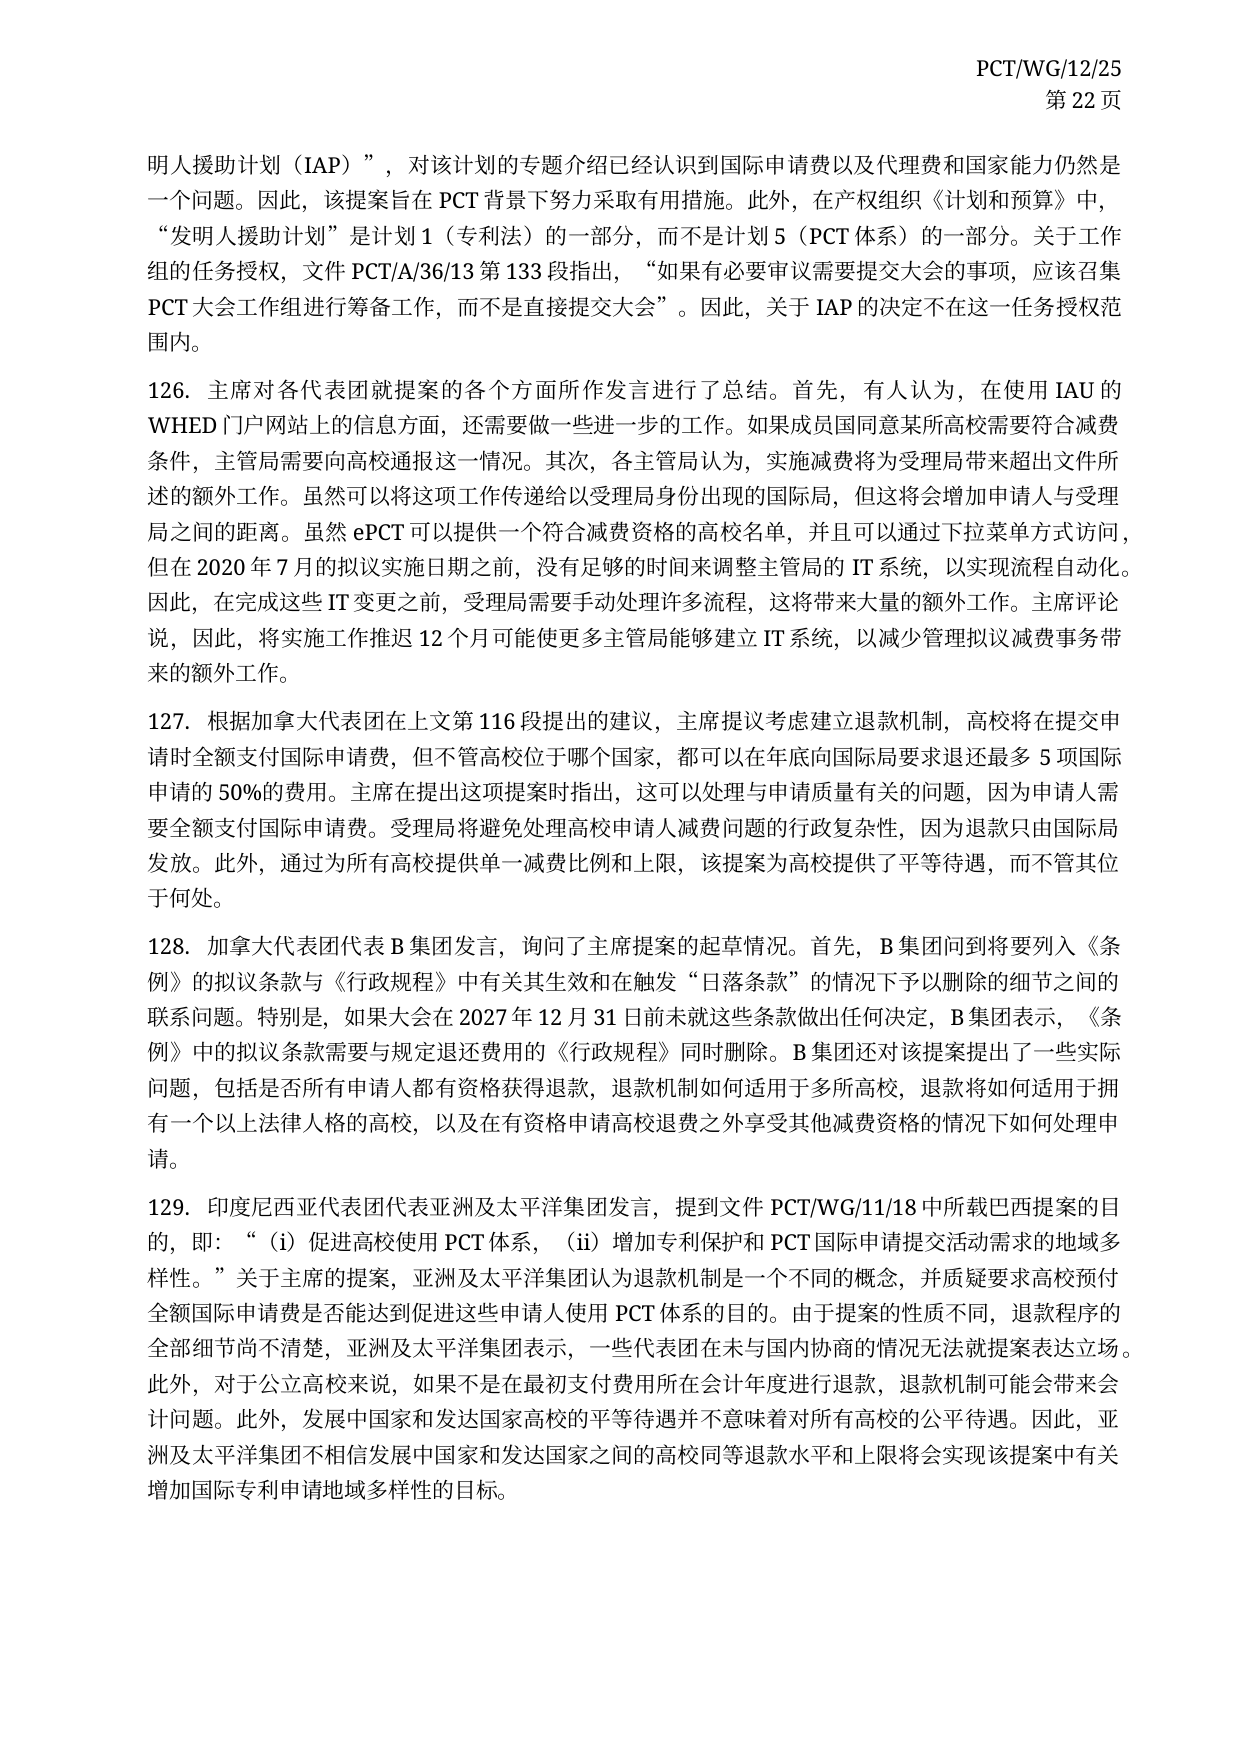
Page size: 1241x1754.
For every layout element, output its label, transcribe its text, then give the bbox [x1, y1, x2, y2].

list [148, 144, 1122, 357]
list 印度尼西亚代表团代表亚洲及太平洋集团发言，提到文件PCT/WG/11/18中所载巴西提案的目的，即：“（i）促进高校使用PCT体系，（ii）增加专利保护和PCT国际申请提交活动需求的地域多样性。”关于主席的提案，亚洲及太平洋集团认为退款机制是一个不同的概念，并质疑要求高校预付全额国际申请费是否能达到促进这些申请人使用PCT体系的目的。由于提案的性质不同，退款程序的全部细节尚不清楚，亚洲及太平洋集团表示，一些代表团在未与国内协商的情况无法就提案表达立场。此外，对于公立高校来说，如果不是在最初支付费用所在会计年度进行退款，退款机制可能会带来会计问题。此外，发展中国家和发达国家高校的平等待遇并不意味着对所有高校的公平待遇。因此，亚洲及太平洋集团不相信发展中国家和发达国家之间的高校同等退款水平和上限将会实现该提案中有关增加国际专利申请地域多样性的目标。 [148, 1186, 1122, 1505]
list 主席对各代表团就提案的各个方面所作发言进行了总结。首先，有人认为，在使用IAU的WHED门户网站上的信息方面，还需要做一些进一步的工作。如果成员国同意某所高校需要符合减费条件，主管局需要向高校通报这一情况。其次，各主管局认为，实施减费将为受理局带来超出文件所述的额外工作。虽然可以将这项工作传递给以受理局身份出现的国际局，但这将会增加申请人与受理局之间的距离。虽然ePCT可以提供一个符合减费资格的高校名单，并且可以通过下拉菜单方式访问，但在2020年7月的拟议实施日期之前，没有足够的时间来调整主管局的IT系统，以实现流程自动化。因此，在完成这些IT变更之前，受理局需要手动处理许多流程，这将带来大量的额外工作。主席评论说，因此，将实施工作推迟12个月可能使更多主管局能够建立IT系统，以减少管理拟议减费事务带来的额外工作。 [148, 369, 1122, 688]
list 根据加拿大代表团在上文第116段提出的建议，主席提议考虑建立退款机制，高校将在提交申请时全额支付国际申请费，但不管高校位于哪个国家，都可以在年底向国际局要求退还最多5项国际申请的50%的费用。主席在提出这项提案时指出，这可以处理与申请质量有关的问题，因为申请人需要全额支付国际申请费。受理局将避免处理高校申请人减费问题的行政复杂性，因为退款只由国际局发放。此外，通过为所有高校提供单一减费比例和上限，该提案为高校提供了平等待遇，而不管其位于何处。 [148, 701, 1122, 913]
list 加拿大代表团代表B集团发言，询问了主席提案的起草情况。首先，B集团问到将要列入《条例》的拟议条款与《行政规程》中有关其生效和在触发“日落条款”的情况下予以删除的细节之间的联系问题。特别是，如果大会在2027年12月31日前未就这些条款做出任何决定，B集团表示，《条例》中的拟议条款需要与规定退还费用的《行政规程》同时删除。B集团还对该提案提出了一些实际问题，包括是否所有申请人都有资格获得退款，退款机制如何适用于多所高校，退款将如何适用于拥有一个以上法律人格的高校，以及在有资格申请高校退费之外享受其他减费资格的情况下如何处理申请。 [148, 926, 1122, 1173]
